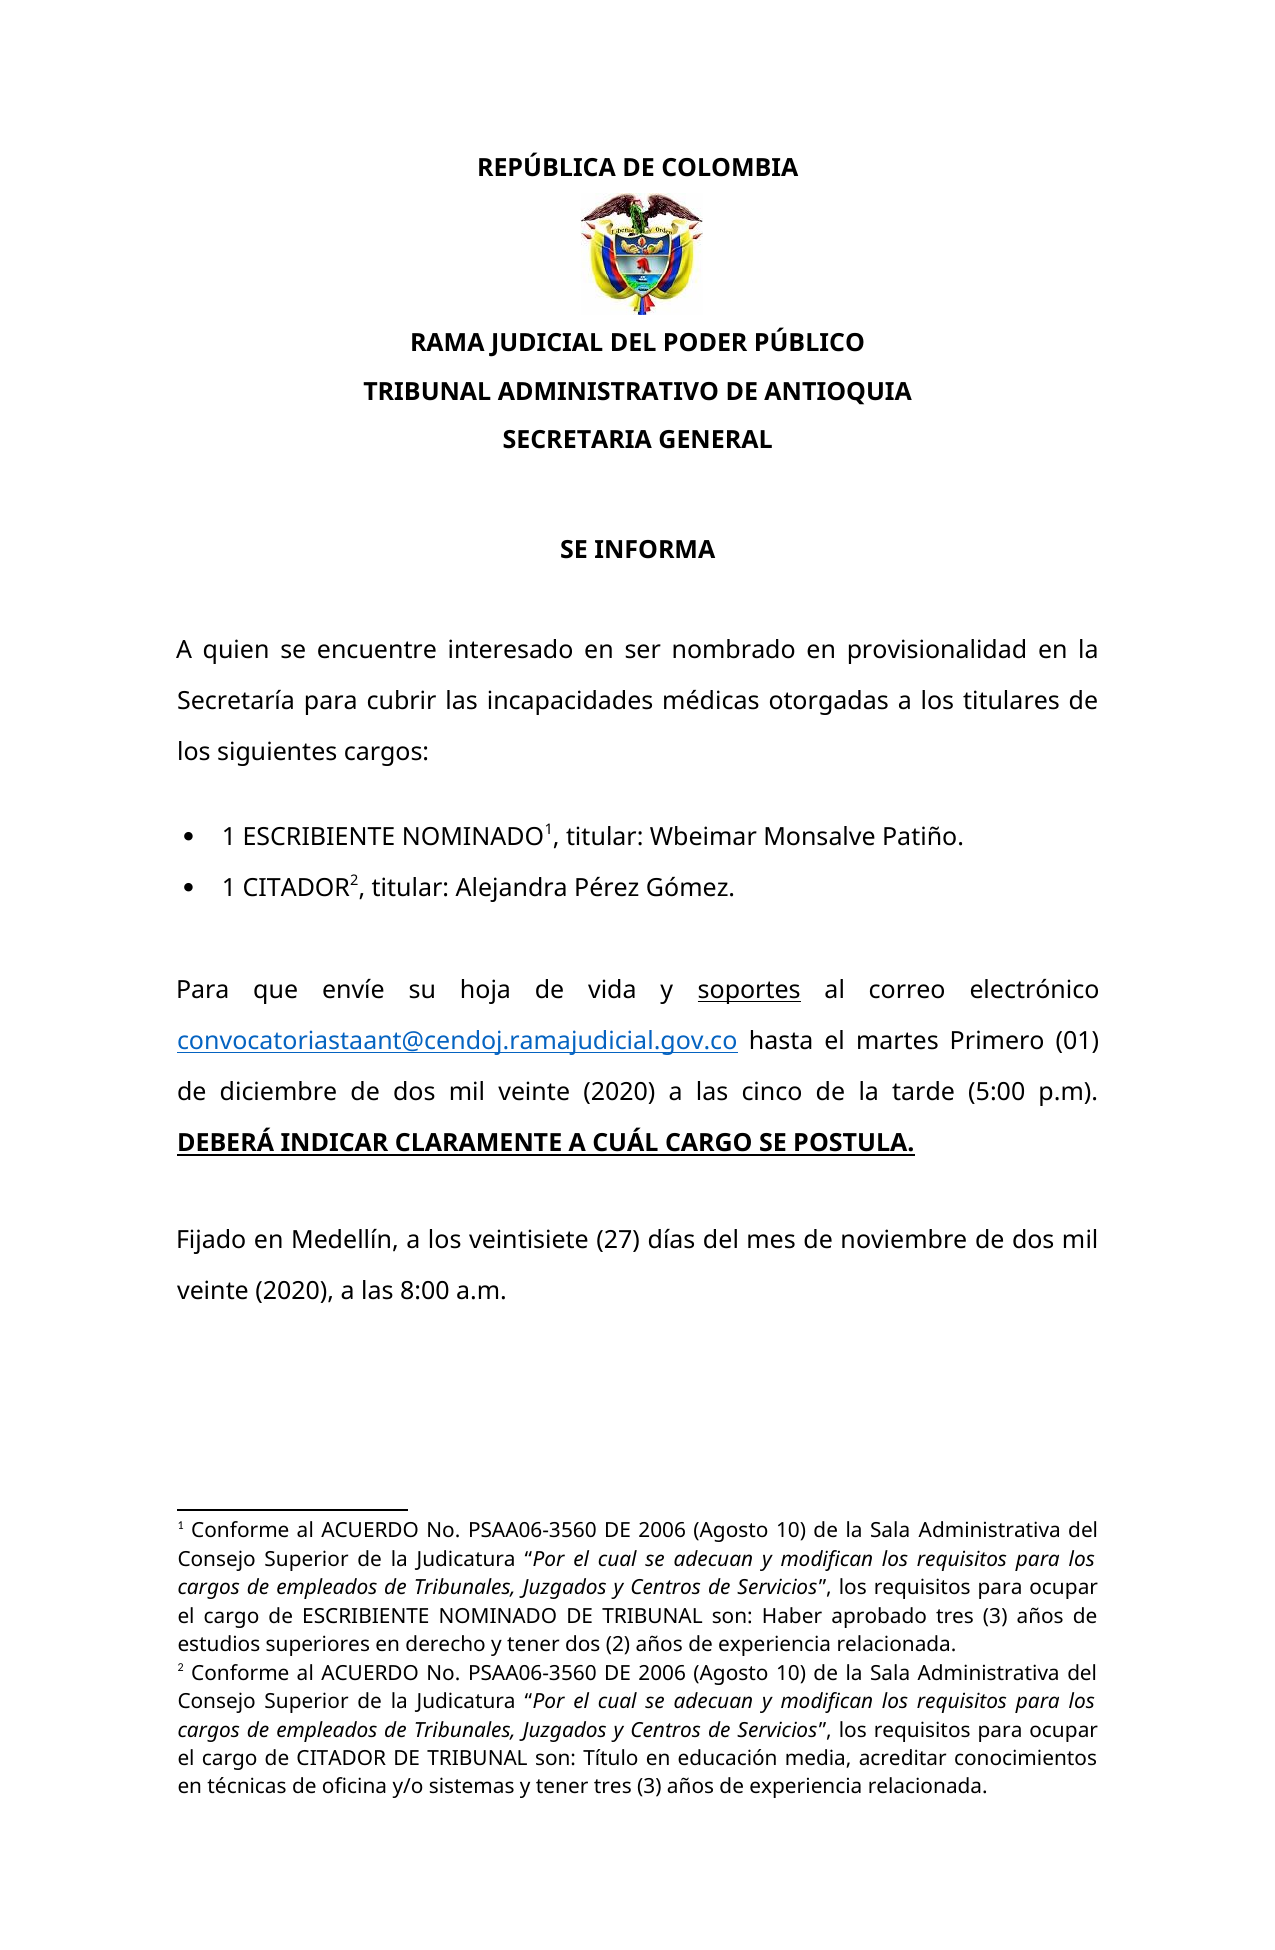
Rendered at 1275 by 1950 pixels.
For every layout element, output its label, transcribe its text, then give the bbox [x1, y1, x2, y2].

text SE INFORMA [177, 531, 1098, 566]
text Para que envíe su hoja de vida y soportes al correo electrónico convocatoriastaant@cendoj.ramajudicial.gov.co hasta el martes Primero (01) de diciembre de dos mil veinte (2020) a las cinco de la tarde (5:00 p.m). DEBERÁ INDICAR CLARAMENTE A CUÁL CARGO SE POSTULA. [176, 972, 1100, 1159]
list 1 ESCRIBIENTE NOMINADO, titular: Wbeimar Monsalve Patiño. [184, 818, 1100, 853]
picture [580, 193, 703, 315]
text SECRETARIA GENERAL [177, 422, 1098, 456]
list 1 CITADOR, titular: Alejandra Pérez Gómez. [184, 869, 1100, 904]
text Fijado en Medellín, a los veintisiete (27) días del mes de noviembre de dos mil veinte (2020), a las 8:00 a.m. [176, 1222, 1100, 1307]
text A quien se encuentre interesado en ser nombrado en provisionalidad en la Secretaría para cubrir las incapacidades médicas otorgadas a los titulares de los siguientes cargos: [176, 631, 1100, 767]
text TRIBUNAL ADMINISTRATIVO DE ANTIOQUIA [177, 373, 1098, 407]
text REPÚBLICA DE COLOMBIA [177, 150, 1098, 184]
text RAMA JUDICIAL DEL PODER PÚBLICO [177, 324, 1098, 358]
